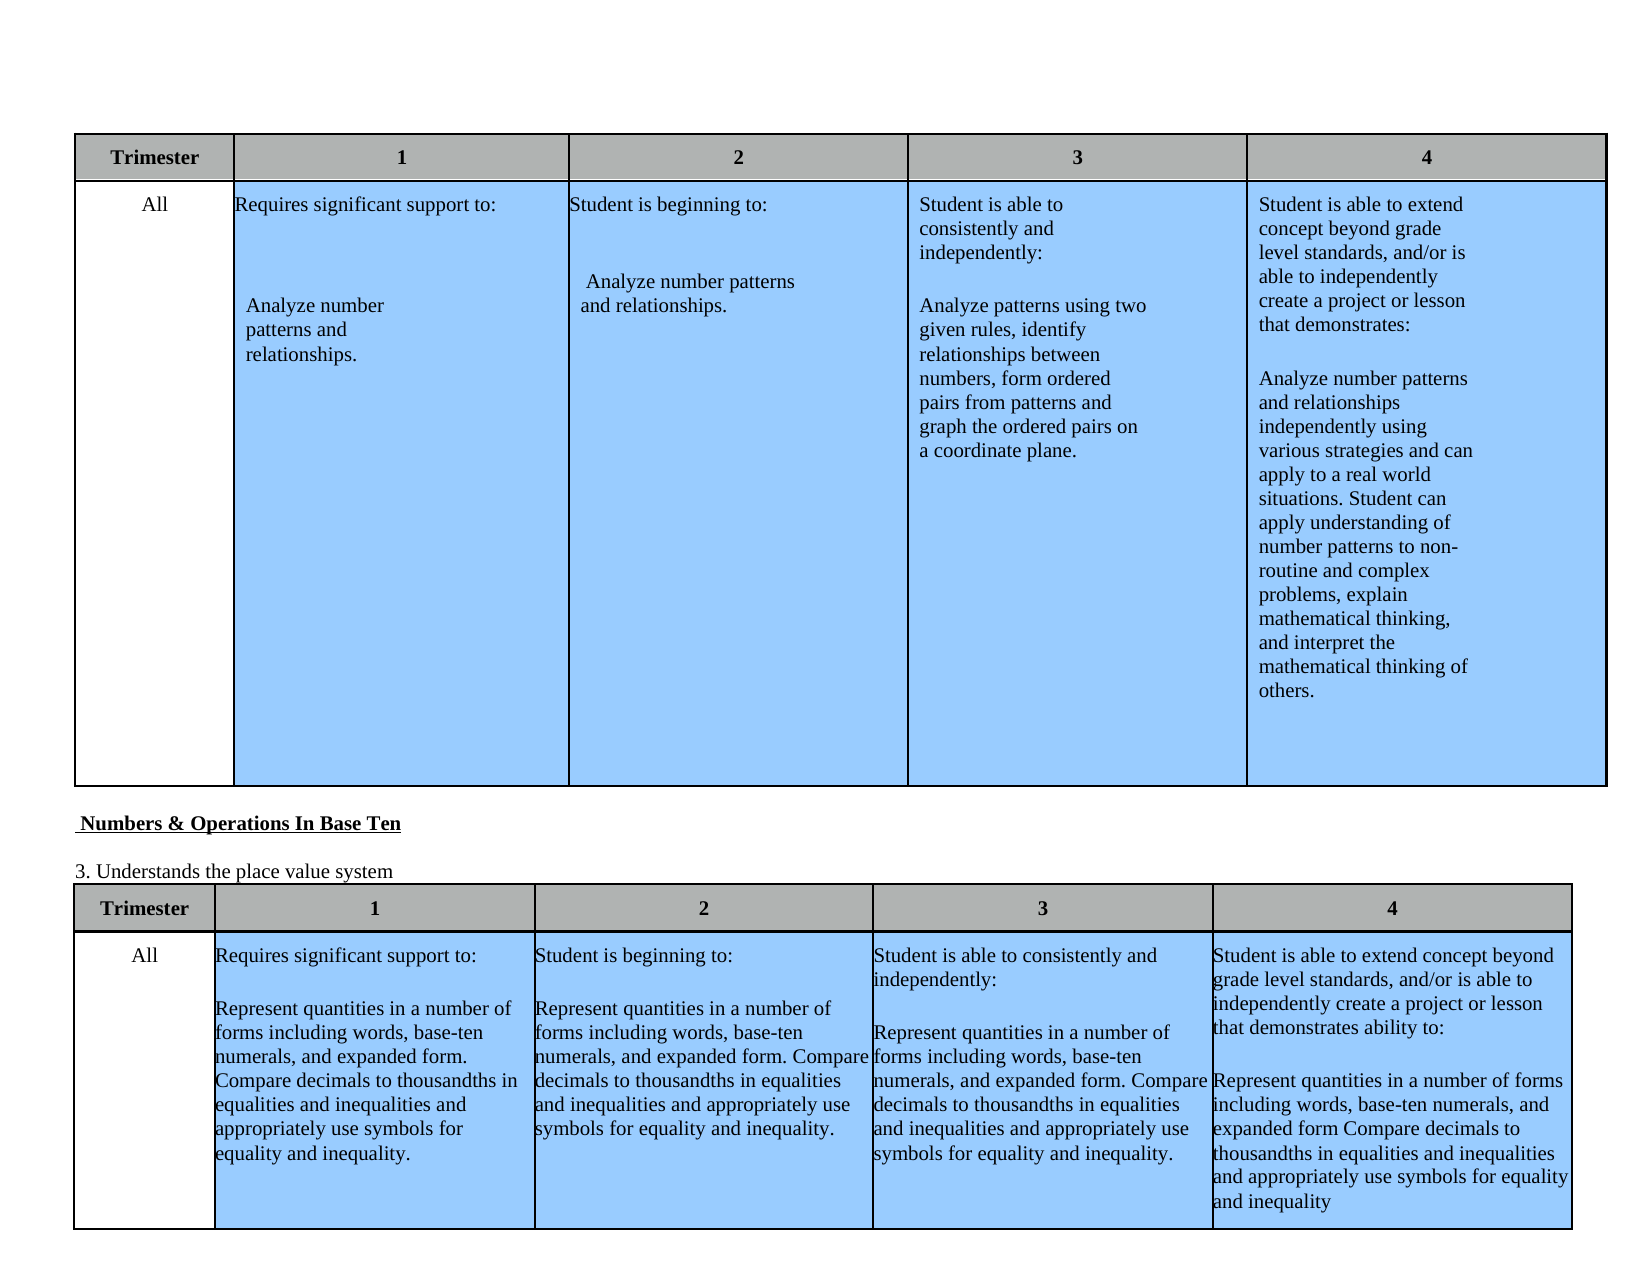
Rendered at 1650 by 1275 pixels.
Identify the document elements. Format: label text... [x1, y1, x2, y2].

table_header 1 [216, 885, 534, 930]
table_cell Student is beginning to: Represent quantities in a number of forms including words, base-ten numerals, and expanded form. Compare decimals to thousandths in equalities and inequalities and appropriately use symbols for equality and inequality. [536, 933, 872, 1228]
table_header 3 [874, 885, 1212, 930]
text 3. Understands the place value system [75, 859, 1612, 883]
table_header Trimester [75, 885, 214, 930]
table_cell [909, 182, 1246, 785]
table_cell Student is able to consistently and independently: Represent quantities in a number of forms including words, base-ten numerals, and expanded form. Compare decimals to thousandths in equalities and inequalities and appropriately use symbols for equality and inequality. [874, 933, 1212, 1228]
table_header 4 [1214, 885, 1571, 930]
table_cell Requires significant support to: [235, 182, 568, 785]
table_header 4 [1248, 135, 1605, 179]
table_cell [1248, 182, 1605, 785]
table_cell Student is able to extend concept beyond grade level standards, and/or is able to independently create a project or lesson that demonstrates ability to: Represent quantities in a number of forms including words, base-ten numerals, and expanded form Compare decimals to thousandths in equalities and inequalities and appropriately use symbols for equality and inequality [1214, 933, 1571, 1228]
table_header 2 [536, 885, 872, 930]
table_header Trimester [76, 135, 233, 179]
table_cell All [76, 182, 233, 785]
table_cell Student is beginning to: [570, 182, 907, 785]
table_cell All [75, 933, 214, 1228]
table_header 3 [909, 135, 1246, 179]
table_header 2 [570, 135, 907, 179]
table_cell Requires significant support to: Represent quantities in a number of forms including words, base-ten numerals, and expanded form. Compare decimals to thousandths in equalities and inequalities and appropriately use symbols for equality and inequality. [216, 933, 534, 1228]
table_header 1 [235, 135, 568, 179]
text Numbers & Operations In Base Ten [75, 811, 1612, 835]
